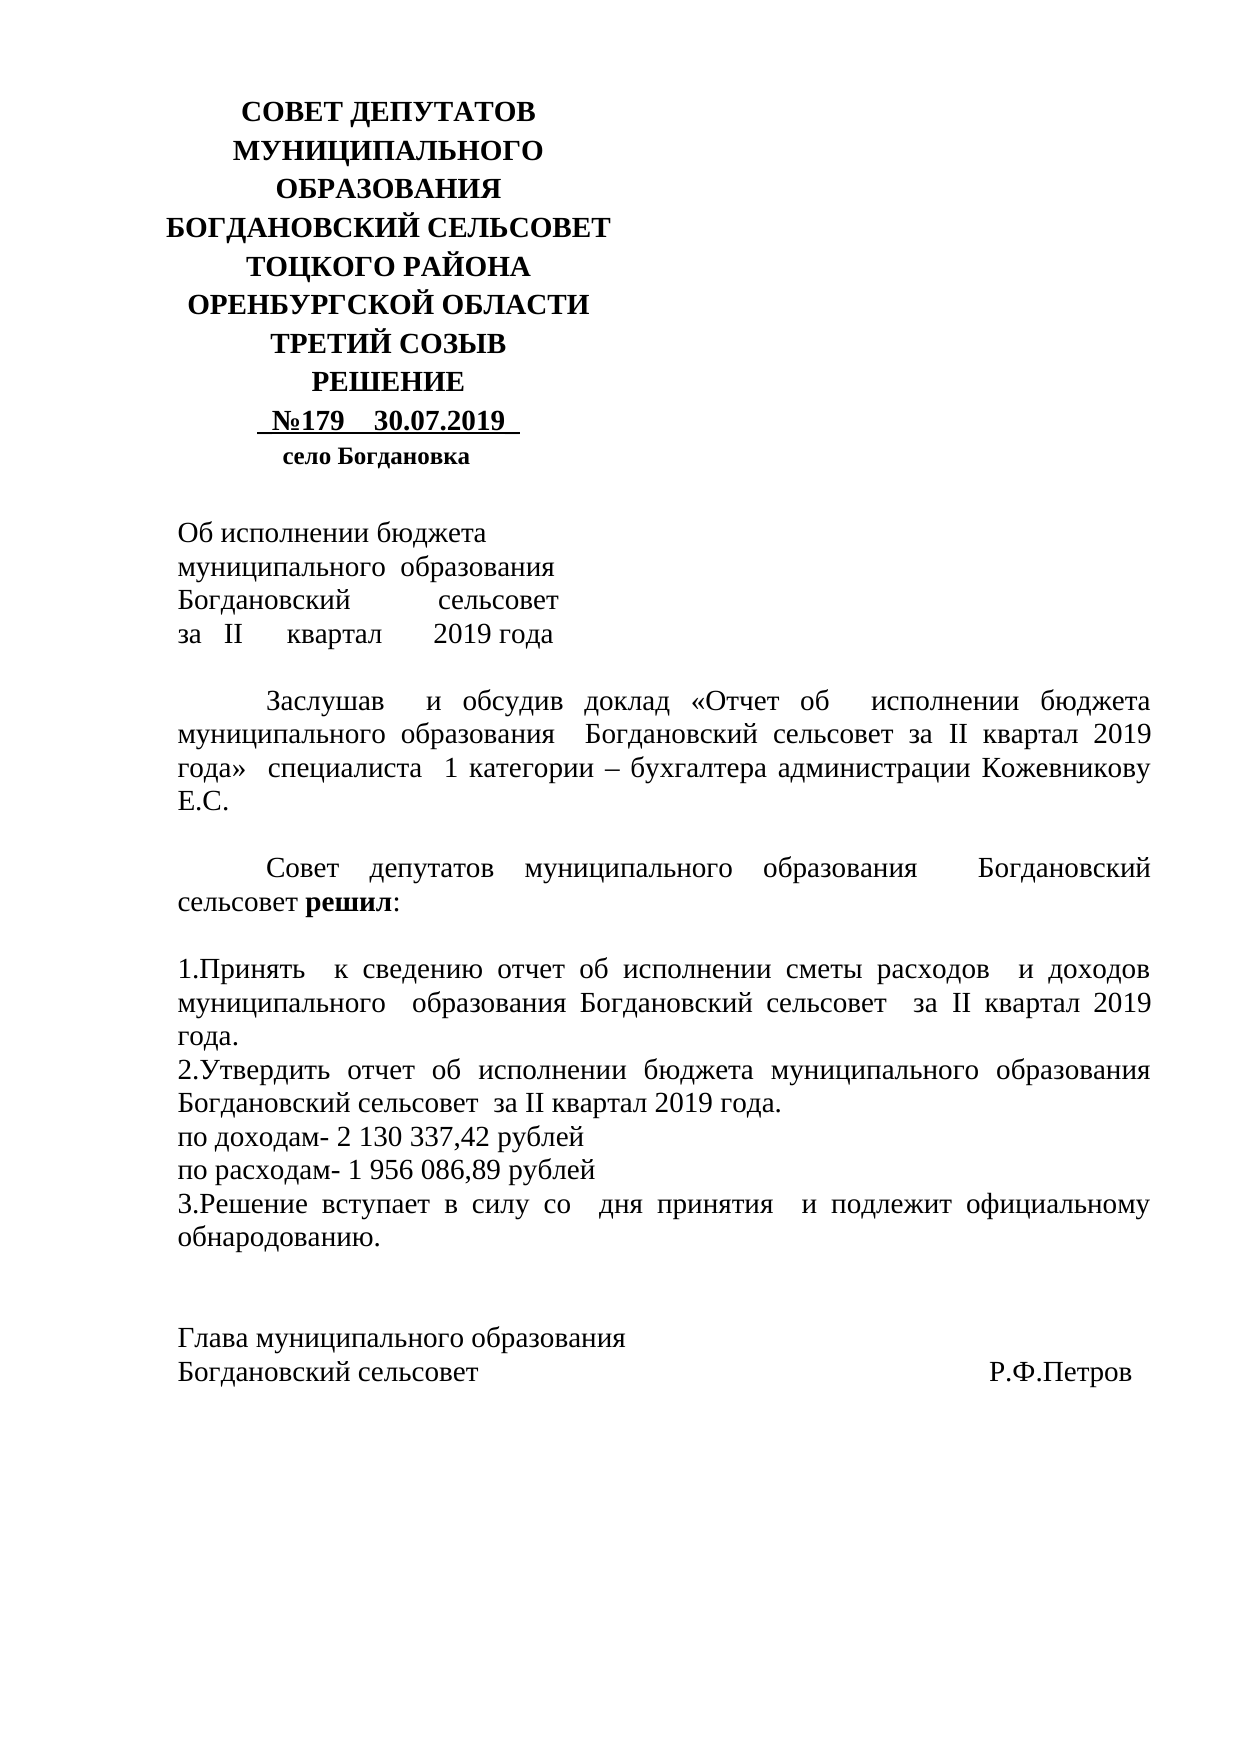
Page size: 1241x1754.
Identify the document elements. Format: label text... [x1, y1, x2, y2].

text 3.Решение вступает в силу со дня принятия и подлежит официальному обнародованию. [177, 1186, 1152, 1253]
text Глава муниципального образования [177, 1320, 1152, 1354]
text Об исполнении бюджета [177, 515, 1152, 549]
text 2.Утвердить отчет об исполнении бюджета муниципального образования Богдановский сельсовет за II квартал 2019 года. [177, 1052, 1152, 1119]
text Богдановский сельсовет Р.Ф.Петров [177, 1354, 1152, 1387]
text Совет депутатов муниципального образования Богдановский сельсовет решил: [177, 851, 1152, 918]
text по доходам- 2 130 337,42 рублей [177, 1119, 1152, 1152]
text Заслушав и обсудив доклад «Отчет об исполнении бюджета муниципального образования Богдановский сельсовет за II квартал 2019 года» специалиста 1 категории – бухгалтера администрации Кожевникову Е.С. [177, 683, 1152, 817]
text по расходам- 1 956 086,89 рублей [177, 1152, 1152, 1186]
text Богдановский сельсовет [177, 582, 1152, 616]
text муниципального образования [177, 549, 1152, 582]
text 1.Принять к сведению отчет об исполнении сметы расходов и доходов муниципального образования Богдановский сельсовет за II квартал 2019 года. [177, 951, 1152, 1052]
text за II квартал 2019 года [177, 616, 1152, 649]
